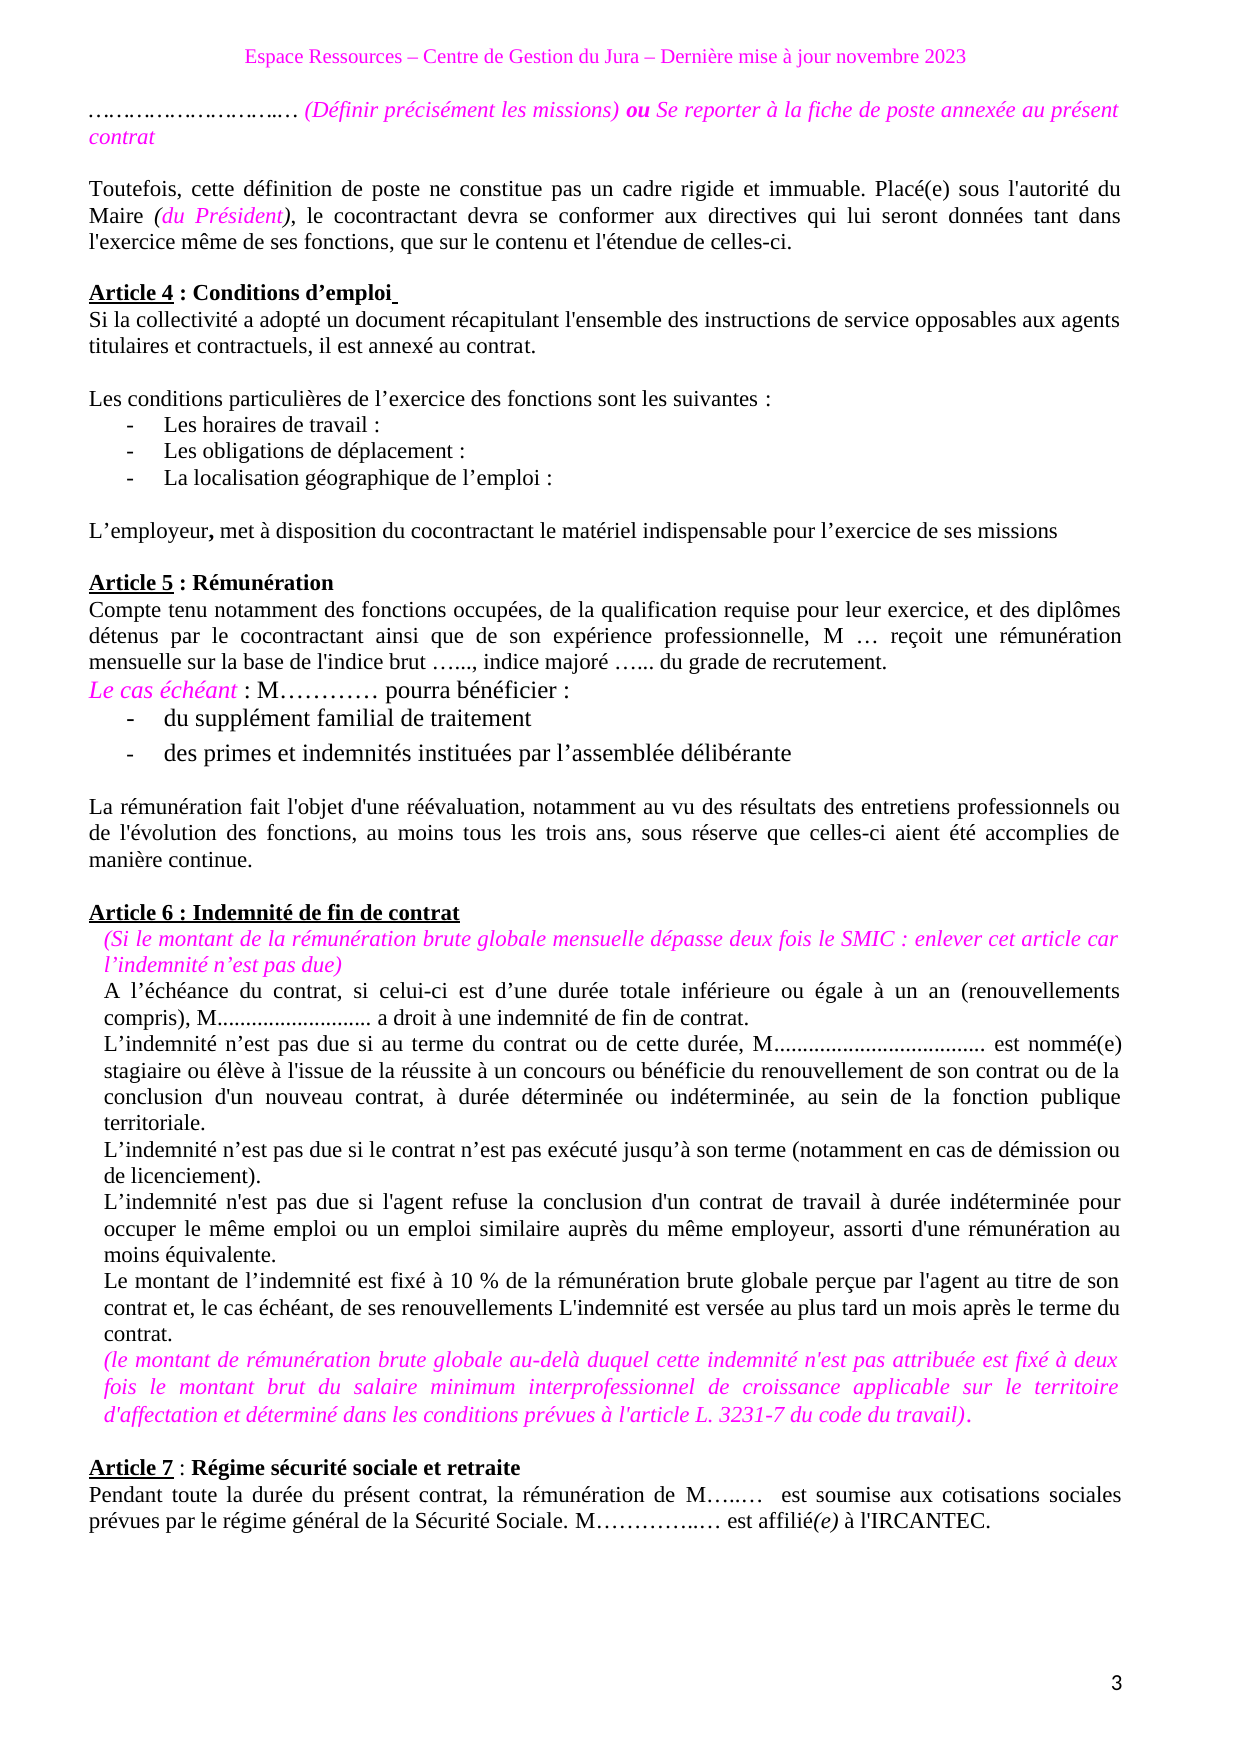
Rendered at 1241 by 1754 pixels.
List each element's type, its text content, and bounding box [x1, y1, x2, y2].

text Compte tenu notamment des fonctions occupées, de la qualification requise pour leur exercice, et des diplômes détenus par le cocontractant ainsi que de son expérience professionnelle, M … reçoit une rémunération mensuelle sur la base de l'indice brut …..., indice majoré …... du grade de recrutement. [89, 596, 1122, 675]
text A l’échéance du contrat, si celui-ci est d’une durée totale inférieure ou égale à un an (renouvellements compris), M........................... a droit à une indemnité de fin de contrat. [103, 978, 1122, 1030]
list Les obligations de déplacement : [126, 438, 1122, 464]
list Les horaires de travail : [126, 411, 1122, 438]
text La rémunération fait l'objet d'une réévaluation, notamment au vu des résultats des entretiens professionnels ou de l'évolution des fonctions, au moins tous les trois ans, sous réserve que celles-ci aient été accomplies de manière continue. [89, 793, 1122, 872]
text L’indemnité n’est pas due si le contrat n’est pas exécuté jusqu’à son terme (notamment en cas de démission ou de licenciement). [103, 1136, 1122, 1188]
text L’indemnité n’est pas due si au terme du contrat ou de cette durée, M..................................... est nommé(e) stagiaire ou élève à l'issue de la réussite à un concours ou bénéficie du renouvellement de son contrat ou de la conclusion d'un nouveau contrat, à durée déterminée ou indéterminée, au sein de la fonction publique territoriale. [103, 1030, 1122, 1136]
text L’employeur, met à disposition du cocontractant le matériel indispensable pour l’exercice de ses missions [89, 517, 1122, 543]
text Article 7 : Régime sécurité sociale et retraite [89, 1454, 1122, 1481]
text Pendant toute la durée du présent contrat, la rémunération de M…..… est soumise aux cotisations sociales prévues par le régime général de la Sécurité Sociale. M…………..… est affilié(e) à l'IRCANTEC. [89, 1481, 1122, 1533]
text Article 5 : Rémunération [89, 569, 1122, 596]
text ……………………….… (Définir précisément les missions) ou Se reporter à la fiche de poste annexée au présent contrat [89, 96, 1122, 149]
text Article 6 : Indemnité de fin de contrat [89, 898, 1122, 925]
text Le cas échéant : M………… pourra bénéficier : [89, 675, 1122, 703]
text Le montant de l’indemnité est fixé à 10 % de la rémunération brute globale perçue par l'agent au titre de son contrat et, le cas échéant, de ses renouvellements L'indemnité est versée au plus tard un mois après le terme du contrat. [103, 1267, 1122, 1347]
text L’indemnité n'est pas due si l'agent refuse la conclusion d'un contrat de travail à durée indéterminée pour occuper le même emploi ou un emploi similaire auprès du même employeur, assorti d'une rémunération au moins équivalente. [103, 1188, 1122, 1267]
text Toutefois, cette définition de poste ne constitue pas un cadre rigide et immuable. Placé(e) sous l'autorité du Maire (du Président), le cocontractant devra se conformer aux directives qui lui seront données tant dans l'exercice même de ses fonctions, que sur le contenu et l'étendue de celles-ci. [89, 175, 1122, 254]
list du supplément familial de traitement [126, 703, 1122, 732]
list La localisation géographique de l’emploi : [126, 464, 1122, 490]
list des primes et indemnités instituées par l’assemblée délibérante [126, 738, 1122, 767]
text Article 4 : Conditions d’emploi [89, 281, 1122, 306]
text Si la collectivité a adopté un document récapitulant l'ensemble des instructions de service opposables aux agents titulaires et contractuels, il est annexé au contrat. [524, 332, 1122, 358]
text (le montant de rémunération brute globale au-delà duquel cette indemnité n'est pas attribuée est fixé à deux fois le montant brut du salaire minimum interprofessionnel de croissance applicable sur le territoire d'affectation et déterminé dans les conditions prévues à l'article L. 3231-7 du code du travail). [103, 1347, 1122, 1428]
text (Si le montant de la rémunération brute globale mensuelle dépasse deux fois le SMIC : enlever cet article car l’indemnité n’est pas due) [103, 925, 1122, 978]
text Les conditions particulières de l’exercice des fonctions sont les suivantes : [89, 385, 1122, 411]
